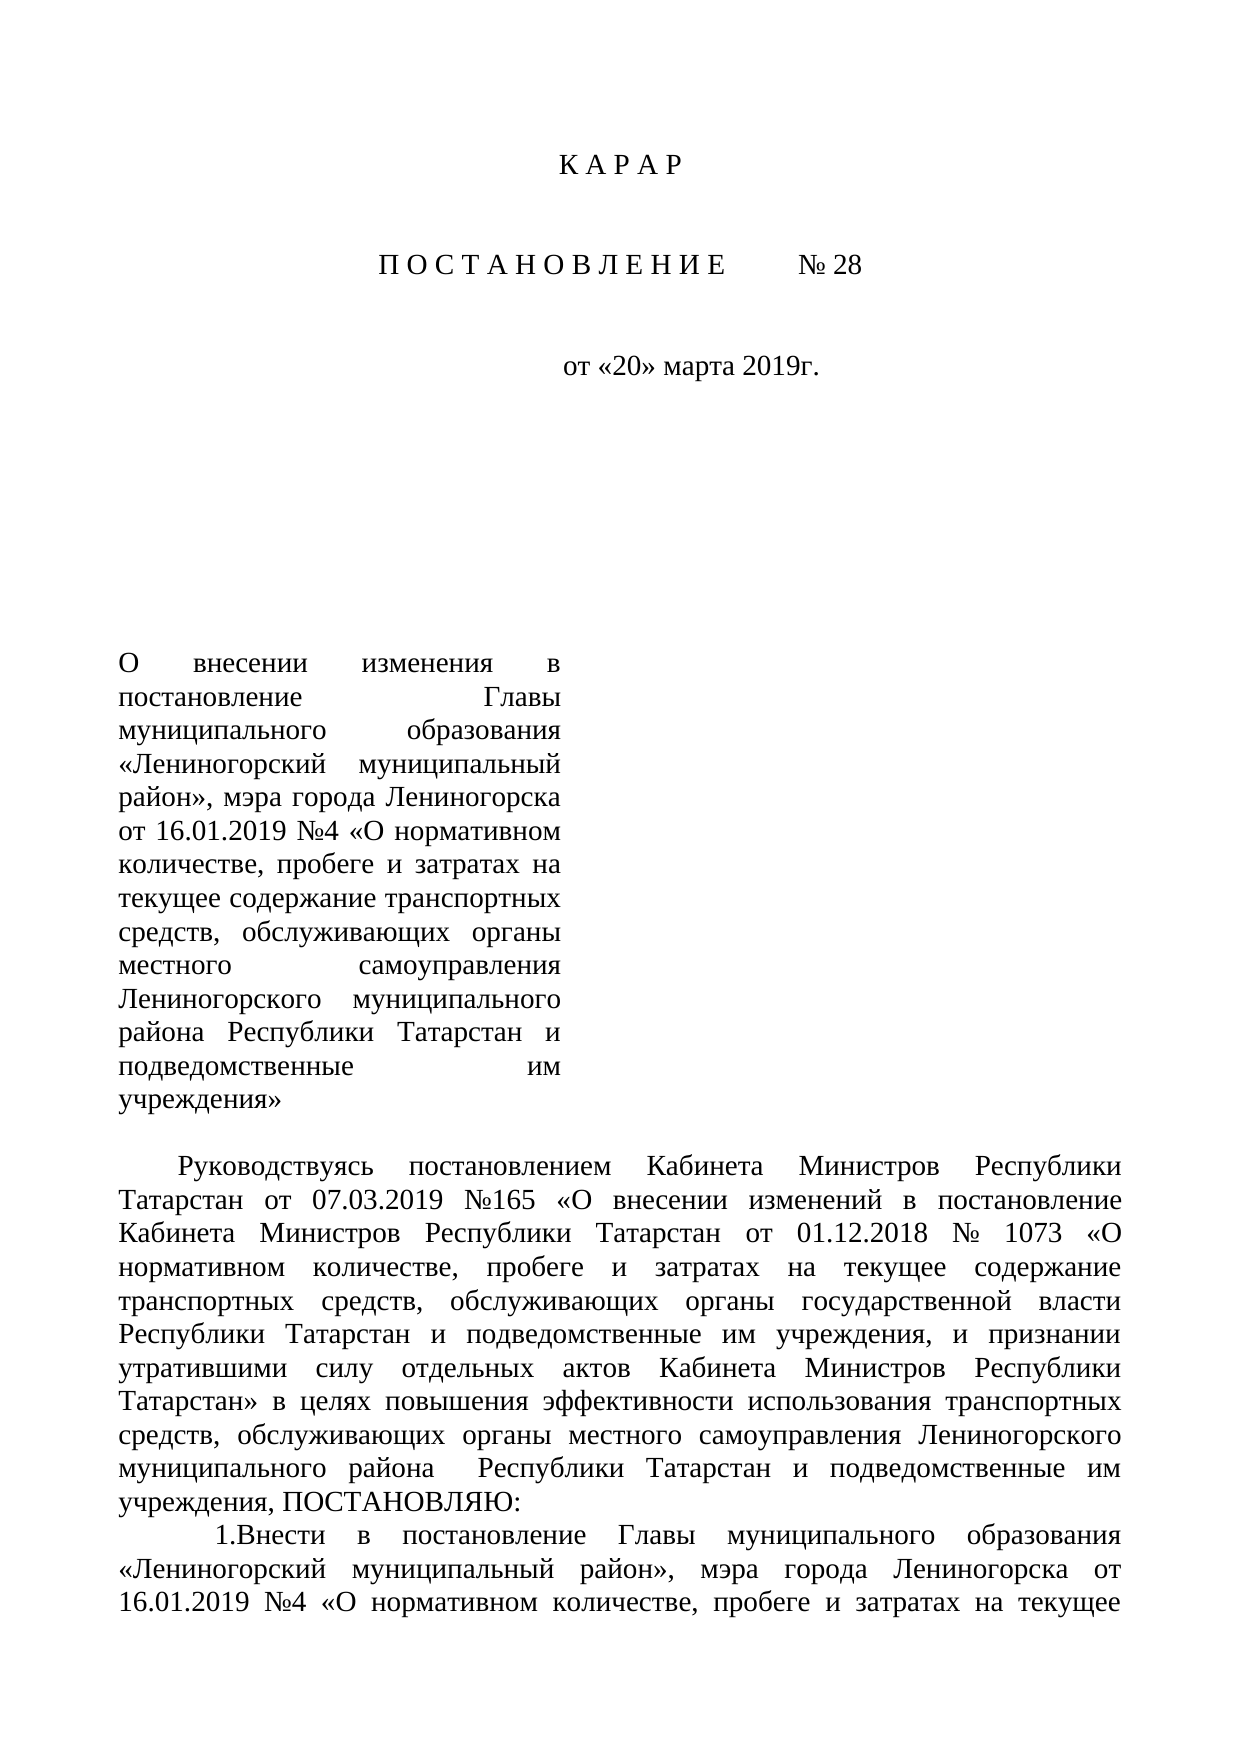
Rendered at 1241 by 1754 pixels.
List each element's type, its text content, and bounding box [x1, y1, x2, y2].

text Руководствуясь постановлением Кабинета Министров Республики Татарстан от 07.03.2019 №165 «О внесении изменений в постановление Кабинета Министров Республики Татарстан от 01.12.2018 № 1073 «О нормативном количестве, пробеге и затратах на текущее содержание транспортных средств, обслуживающих органы государственной власти Республики Татарстан и подведомственные им учреждения, и признании утратившими силу отдельных актов Кабинета Министров Республики Татарстан» в целях повышения эффективности использования транспортных средств, обслуживающих органы местного самоуправления Лениногорского муниципального района Республики Татарстан и подведомственные им учреждения, ПОСТАНОВЛЯЮ: [118, 1148, 1122, 1517]
text О внесении изменения в постановление Главы муниципального образования «Лениногорский муниципальный район», мэра города Лениногорска от 16.01.2019 №4 «О нормативном количестве, пробеге и затратах на текущее содержание транспортных средств, обслуживающих органы местного самоуправления Лениногорского муниципального района Республики Татарстан и подведомственные им учреждения» [118, 645, 561, 1115]
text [118, 1517, 1122, 1618]
text К А Р А Р [118, 147, 1122, 180]
text от «20» марта 2019г. [118, 348, 1122, 382]
text П О С Т А Н О В Л Е Н И Е № 28 [118, 247, 1122, 281]
